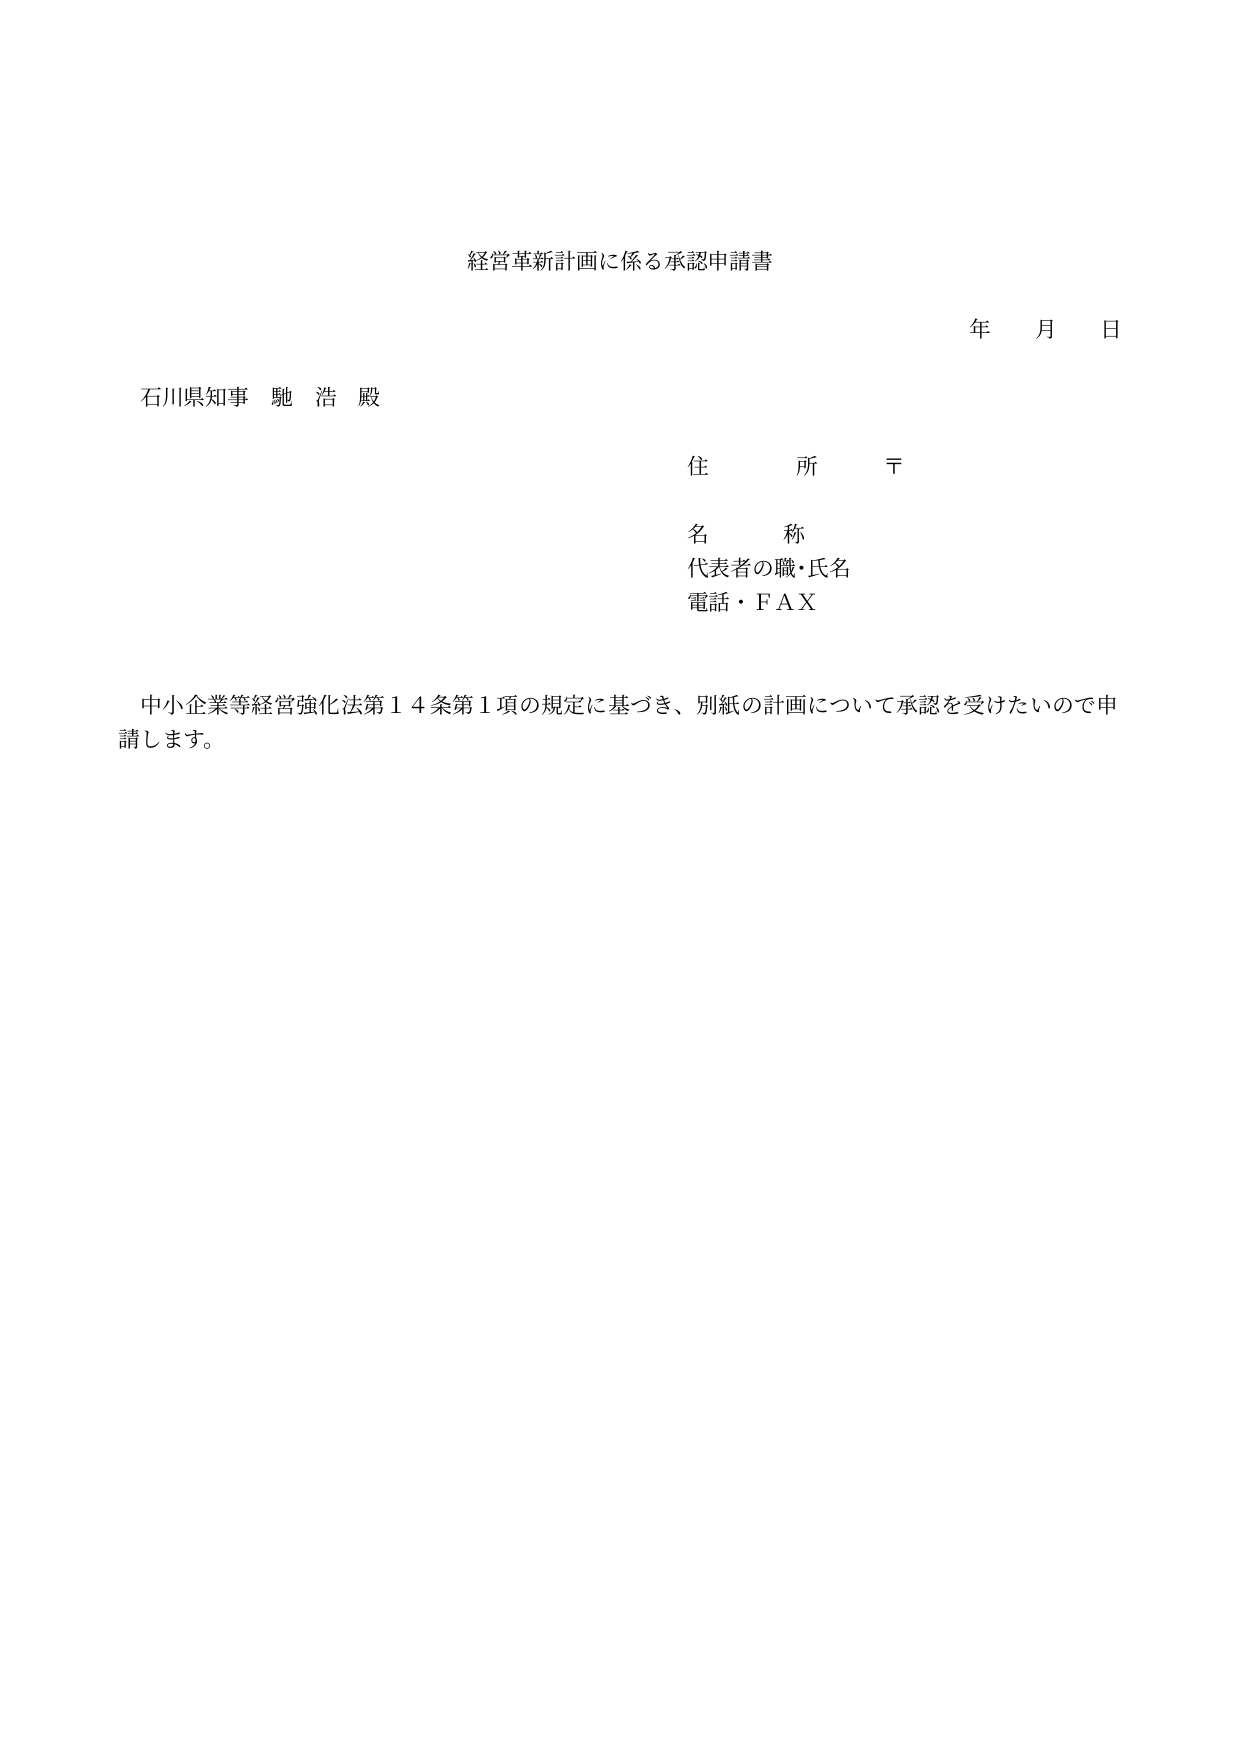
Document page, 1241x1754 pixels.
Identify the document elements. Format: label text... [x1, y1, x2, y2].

text 経営革新計画に係る承認申請書 [118, 243, 1122, 277]
text 石川県知事 馳 浩 殿 [118, 379, 1122, 413]
text 電話・ＦＡＸ [118, 584, 1122, 618]
text 代表者の職･氏名 [118, 550, 1122, 584]
text 住 所 〒 [118, 448, 1122, 482]
text 中小企業等経営強化法第１４条第１項の規定に基づき、別紙の計画について承認を受けたいので申請します。 [118, 687, 1122, 755]
text 年 月 日 [118, 311, 1122, 345]
text 名 称 [118, 516, 1122, 550]
